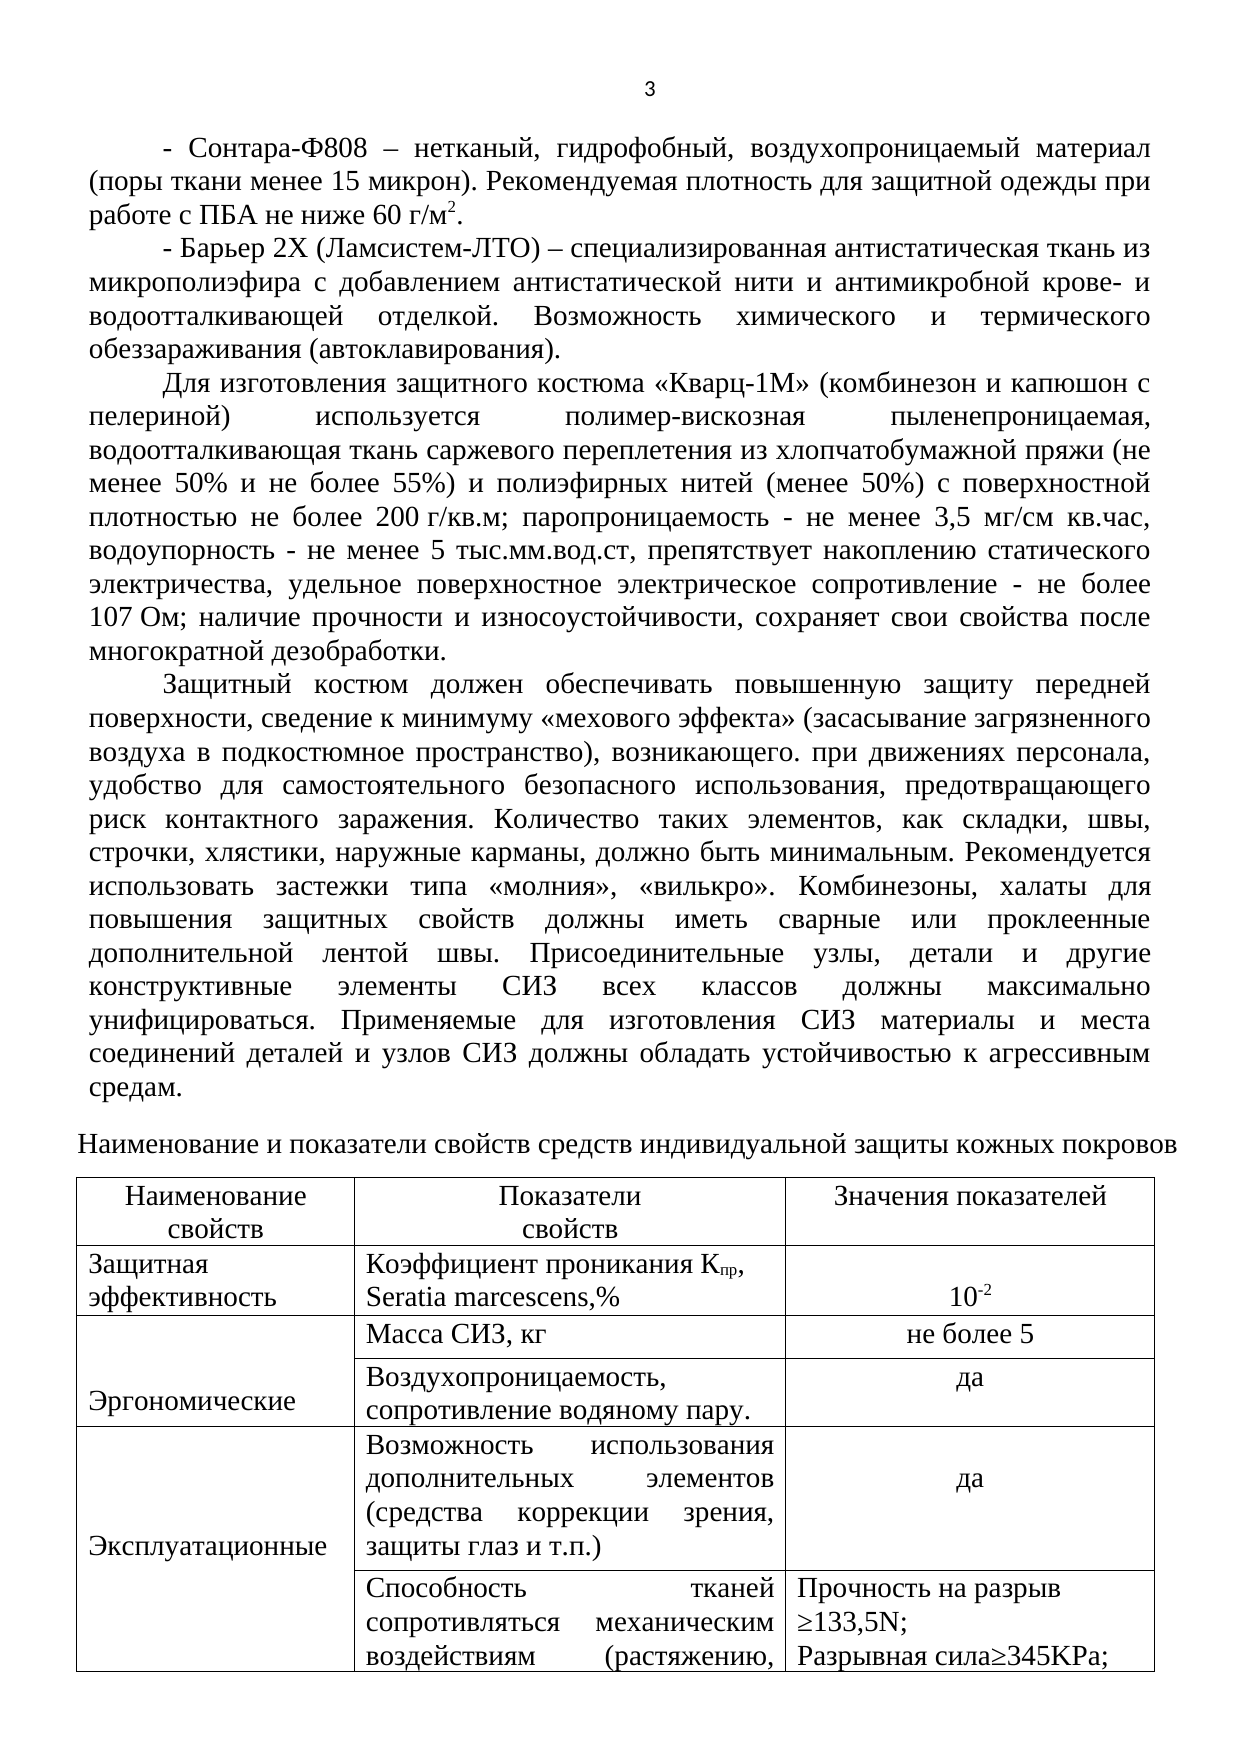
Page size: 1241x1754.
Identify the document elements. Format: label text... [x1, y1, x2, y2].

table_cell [786, 1571, 1154, 1671]
text - Сонтара-Ф808 – нетканый, гидрофобный, воздухопроницаемый материал (поры ткани менее 15 микрон). Рекомендуемая плотность для защитной одежды при работе с ПБА не ниже 60 г/м2. [89, 130, 1152, 231]
text Наименование и показатели свойств средств индивидуальной защиты кожных покровов [44, 1127, 1211, 1160]
table_cell не более 5 [786, 1316, 1154, 1358]
table_cell 10-2 [786, 1246, 1154, 1315]
table_header Показатели свойств [355, 1178, 785, 1245]
table_cell Эксплуатационные [77, 1427, 354, 1671]
table_cell Возможность использования дополнительных элементов (средства коррекции зрения, защиты глаз и т.п.) [355, 1427, 785, 1569]
table_cell Коэффициент проникания Кпр, Seratia marcescens,% [355, 1246, 785, 1315]
table_cell Эргономические [77, 1316, 354, 1426]
text - Барьер 2Х (Ламсистем-ЛТО) – специализированная антистатическая ткань из микрополиэфира с добавлением антистатической нити и антимикробной крове- и водоотталкивающей отделкой. Возможность химического и термического обеззараживания (автоклавирования). [89, 231, 1152, 365]
text Для изготовления защитного костюма «Кварц-1М» (комбинезон и капюшон с пелериной) используется полимер-вискозная пыленепроницаемая, водоотталкивающая ткань саржевого переплетения из хлопчатобумажной пряжи (не менее 50% и не более 55%) и полиэфирных нитей (менее 50%) с поверхностной плотностью не более 200 г/кв.м; паропроницаемость - не менее 3,5 мг/см кв.час, водоупорность - не менее 5 тыс.мм.вод.ст, препятствует накоплению статического электричества, удельное поверхностное электрическое сопротивление - не более 107 Ом; наличие прочности и износоустойчивости, сохраняет свои свойства после многократной дезобработки. [89, 365, 1152, 667]
table_cell Воздухопроницаемость, сопротивление водяному пару. [355, 1359, 785, 1426]
table_header Значения показателей [786, 1178, 1154, 1245]
table_cell Масса СИЗ, кг [355, 1316, 785, 1358]
table_cell Защитная эффективность [77, 1246, 354, 1315]
table_cell да [786, 1359, 1154, 1426]
table_cell да [786, 1427, 1154, 1569]
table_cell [355, 1571, 785, 1671]
table_header Наименование свойств [77, 1178, 354, 1245]
text Защитный костюм должен обеспечивать повышенную защиту передней поверхности, сведение к минимуму «мехового эффекта» (засасывание загрязненного воздуха в подкостюмное пространство), возникающего. при движениях персонала, удобство для самостоятельного безопасного использования, предотвращающего риск контактного заражения. Количество таких элементов, как складки, швы, строчки, хлястики, наружные карманы, должно быть минимальным. Рекомендуется использовать застежки типа «молния», «вилькро». Комбинезоны, халаты для повышения защитных свойств должны иметь сварные или проклеенные дополнительной лентой швы. Присоединительные узлы, детали и другие конструктивные элементы СИЗ всех классов должны максимально унифицироваться. Применяемые для изготовления СИЗ материалы и места соединений деталей и узлов СИЗ должны обладать устойчивостью к агрессивным средам. [89, 667, 1152, 1103]
